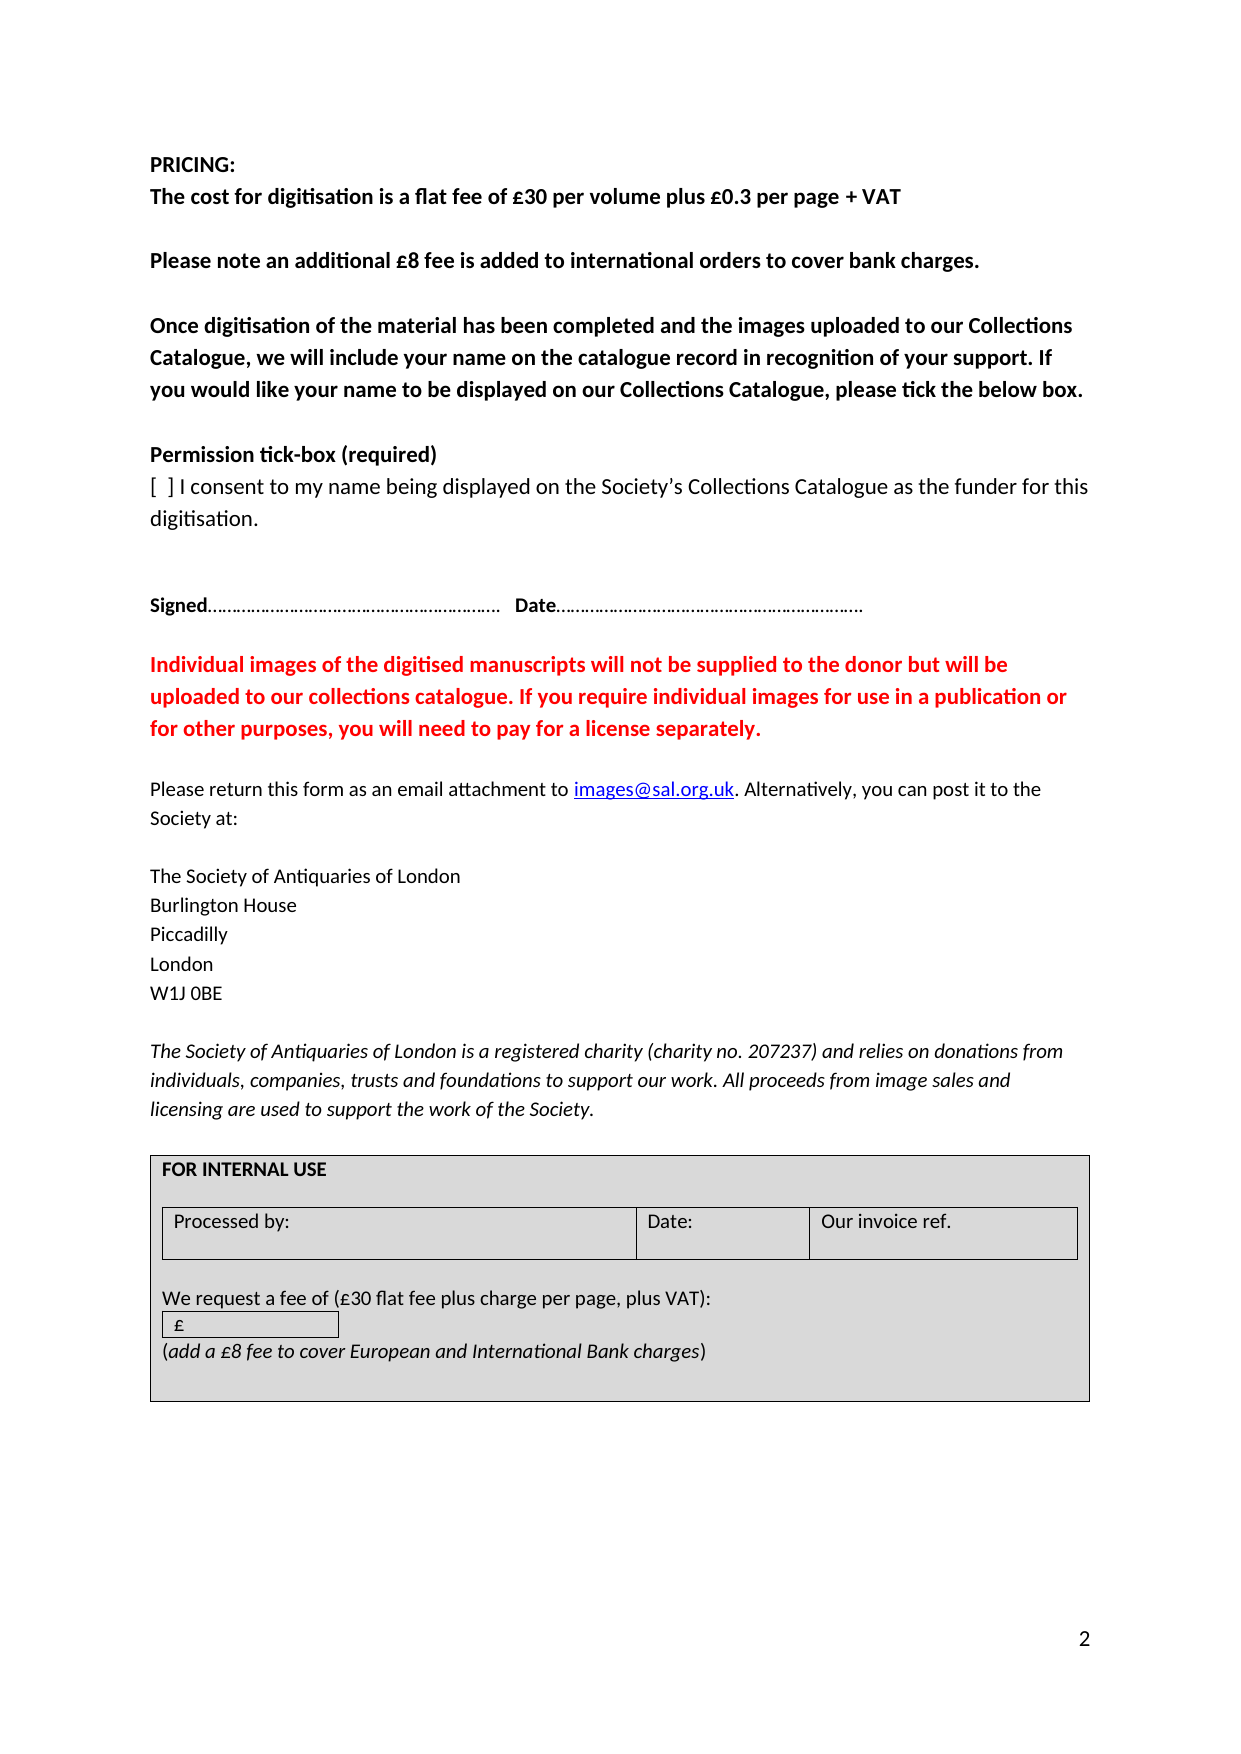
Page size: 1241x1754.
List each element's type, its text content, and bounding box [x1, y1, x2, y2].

table_header FOR INTERNAL USE We request a fee of (£30 flat fee plus charge per page, plus VAT): (add a £8 fee to cover European and International Bank charges) [151, 1156, 1089, 1401]
text Please return this form as an email attachment to images@sal.org.uk. Alternatively, you can post it to the Society at: [150, 776, 1090, 830]
text Individual images of the digitised manuscripts will not be supplied to the donor but will be uploaded to our collections catalogue. If you require individual images for use in a publication or for other purposes, you will need to pay for a license separately. [150, 650, 1090, 742]
text Burlington House [150, 892, 1090, 918]
text London [150, 951, 1090, 976]
text PRICING: [150, 150, 1090, 178]
text W1J 0BE [150, 980, 1090, 1005]
text The cost for digitisation is a flat fee of £30 per volume plus £0.3 per page + VAT [150, 182, 1090, 210]
text Piccadilly [150, 922, 1090, 947]
text The Society of Antiquaries of London is a registered charity (charity no. 207237) and relies on donations from individuals, companies, trusts and foundations to support our work. All proceeds from image sales and licensing are used to support the work of the Society. [150, 1038, 1090, 1122]
text Once digitisation of the material has been completed and the images uploaded to our Collections Catalogue, we will include your name on the catalogue record in recognition of your support. If you would like your name to be displayed on our Collections Catalogue, please tick the below box. [150, 311, 1090, 403]
text Please note an additional £8 fee is added to international orders to cover bank charges. [150, 247, 1090, 274]
text [ ] I consent to my name being displayed on the Society’s Collections Catalogue as the funder for this digitisation. [150, 472, 1090, 532]
text Permission tick-box (required) [150, 440, 1090, 468]
text The Society of Antiquaries of London [150, 863, 1090, 889]
text Signed……………………………………………………. Date………………………………………………………. [150, 592, 1090, 617]
